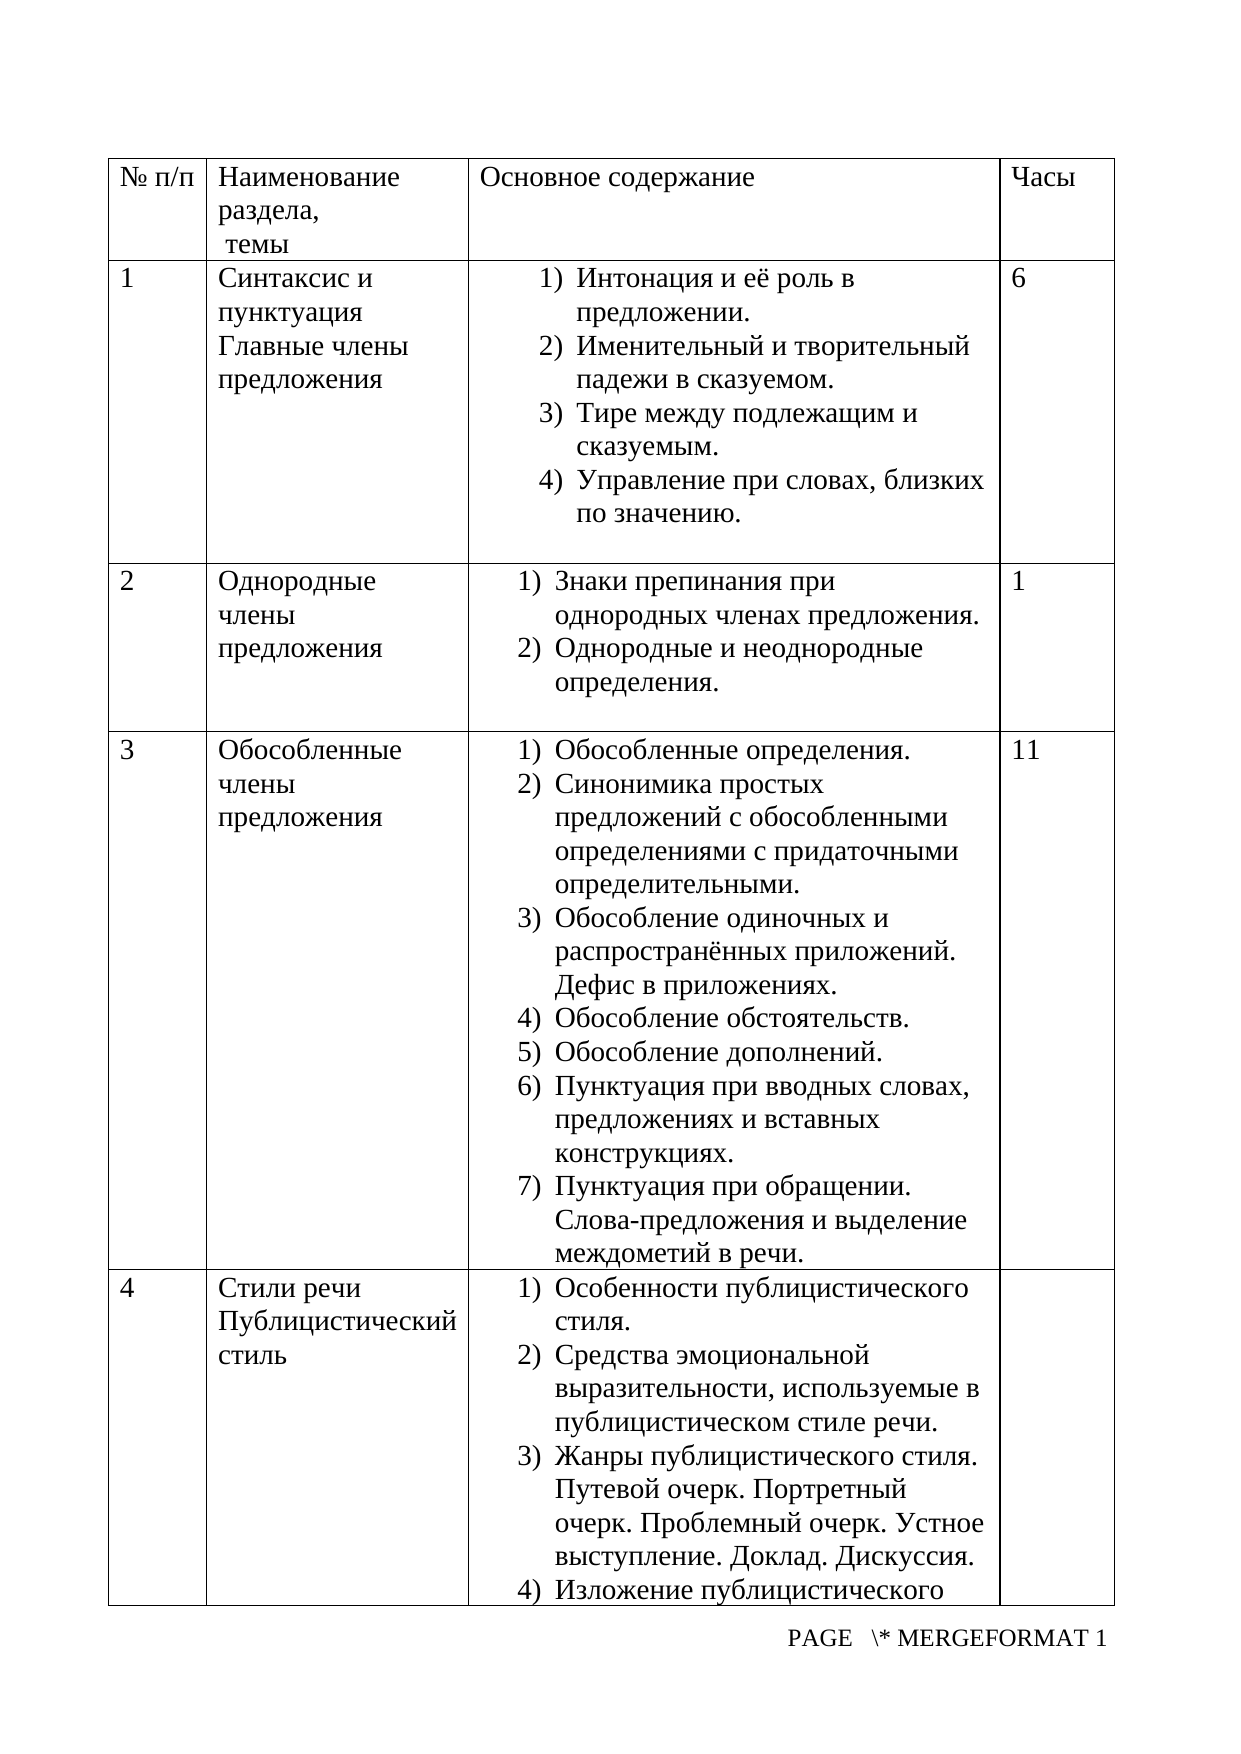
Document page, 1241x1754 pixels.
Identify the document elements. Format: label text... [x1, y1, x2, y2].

table_cell [1001, 1270, 1114, 1605]
table_cell Синтаксис и пунктуация Главные члены предложения [207, 261, 468, 562]
table_header № п/п [109, 159, 206, 259]
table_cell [469, 1270, 999, 1605]
table_cell Обособленные определения. Синонимика простых предложений с обособленными определениями с придаточными определительными. Обособление одиночных и распространённых приложений. Дефис в приложениях. Обособление обстоятельств. Обособление дополнений. Пунктуация при вводных словах, предложениях и вставных конструкциях. Пунктуация при обращении. Слова-предложения и выделение междометий в речи. [469, 732, 999, 1269]
table_cell 1 [109, 261, 206, 562]
table_cell Знаки препинания при однородных членах предложения. Однородные и неоднородные определения. [469, 564, 999, 731]
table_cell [207, 1270, 468, 1605]
table_cell 11 [1001, 732, 1114, 1269]
table_cell 3 [109, 732, 206, 1269]
table_header Наименование раздела, темы [207, 159, 468, 259]
table_cell 2 [109, 564, 206, 731]
table_cell Интонация и её роль в предложении. Именительный и творительный падежи в сказуемом. Тире между подлежащим и сказуемым. Управление при словах, близких по значению. [469, 261, 999, 562]
table_header Часы [1001, 159, 1114, 259]
table_cell 6 [1001, 261, 1114, 562]
table_cell Однородные члены предложения [207, 564, 468, 731]
table_cell 1 [1001, 564, 1114, 731]
table_cell Обособленные члены предложения [207, 732, 468, 1269]
table_header Основное содержание [469, 159, 999, 259]
table_cell 4 [109, 1270, 206, 1605]
